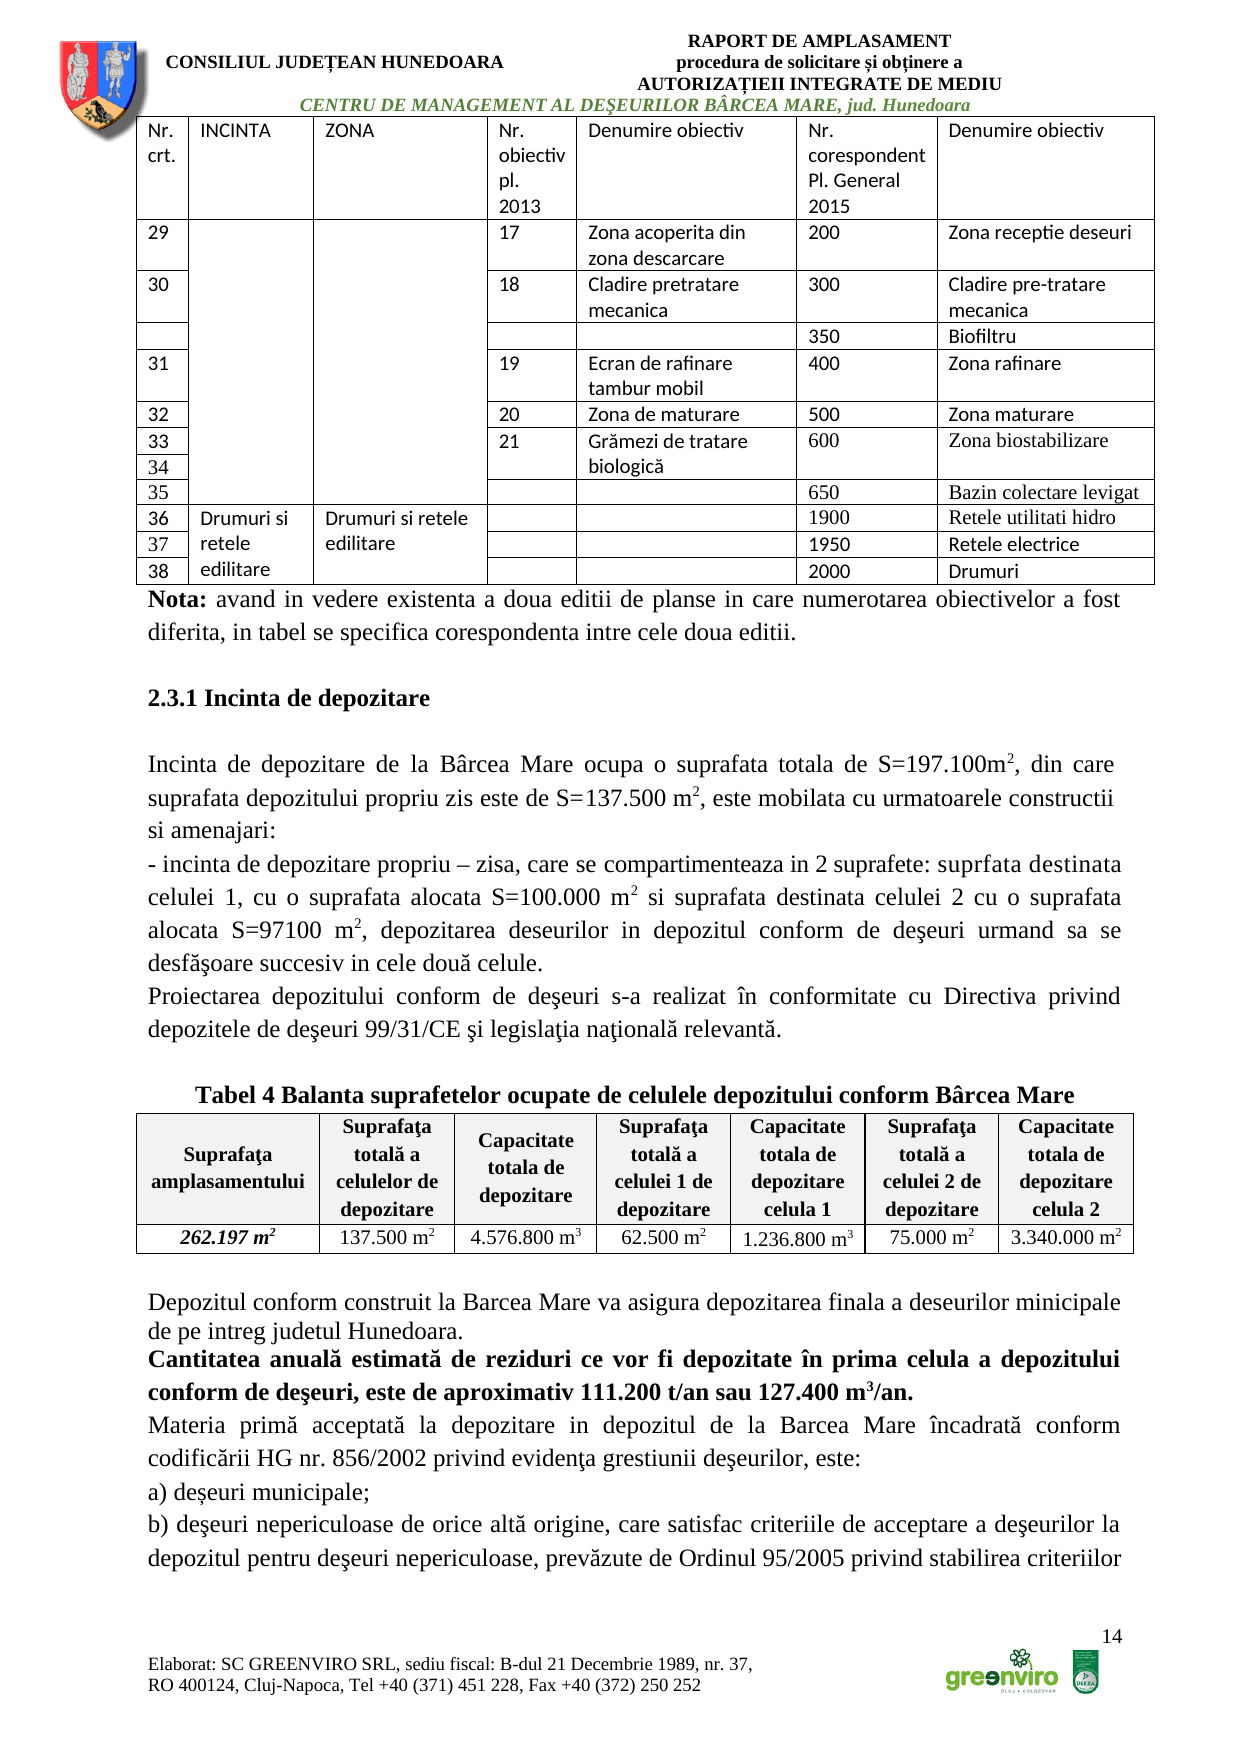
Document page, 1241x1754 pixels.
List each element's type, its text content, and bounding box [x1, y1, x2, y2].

table_header Capacitate totala de depozitare celula 2 [999, 1114, 1133, 1224]
text Proiectarea depozitului conform de deşeuri s-a realizat în conformitate cu Directiva privind depozitele de deşeuri 99/31/CE şi legislaţia naţională relevantă. [148, 981, 1122, 1042]
table_cell Zona acoperita din zona descarcare [577, 220, 796, 270]
table_cell 400 [797, 350, 937, 401]
table_cell Zona maturare [938, 402, 1154, 427]
table_cell 36 [137, 505, 188, 531]
table_cell [577, 505, 796, 531]
table_header Capacitate totala de depozitare [455, 1114, 596, 1224]
table_cell 17 [488, 220, 576, 270]
table_cell [488, 505, 576, 531]
table_cell 1950 [797, 532, 937, 557]
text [148, 1509, 1122, 1571]
table_cell Zona receptie deseuri [938, 220, 1154, 270]
table_cell 18 [488, 271, 576, 322]
picture [944, 1648, 1059, 1694]
table_header INCINTA [189, 117, 313, 218]
text Tabel 4 Balanta suprafetelor ocupate de celulele depozitului conform Bârcea Mare [148, 1080, 1122, 1108]
table_cell Drumuri [938, 558, 1154, 583]
table_cell [488, 532, 576, 557]
table_cell 2000 [797, 558, 937, 583]
table_cell Drumuri si retele edilitare [314, 505, 487, 583]
table_cell Zona de maturare [577, 402, 796, 427]
table_cell 32 [137, 402, 188, 427]
picture [59, 40, 150, 143]
table_header Nr. obiectiv pl. 2013 [488, 117, 576, 218]
table_cell 200 [797, 220, 937, 270]
table_cell Cladire pretratare mecanica [577, 271, 796, 322]
table_header Suprafaţa amplasamentului [137, 1114, 319, 1224]
table_cell 38 [137, 558, 188, 583]
table_header Nr. corespondent Pl. General 2015 [797, 117, 937, 218]
table_cell [488, 558, 576, 583]
table_header Nr. crt. [137, 117, 188, 218]
table_cell Zona rafinare [938, 350, 1154, 401]
table_cell 3.340.000 m2 [999, 1225, 1133, 1253]
picture [1072, 1650, 1099, 1694]
table_cell [577, 480, 796, 504]
table_cell 600 [797, 428, 937, 479]
table_cell 33 [137, 428, 188, 453]
table_cell 20 [488, 402, 576, 427]
table_cell Biofiltru [938, 323, 1154, 349]
table_cell 37 [137, 532, 188, 557]
table_cell 29 [137, 220, 188, 270]
text Depozitul conform construit la Barcea Mare va asigura depozitarea finala a deseurilor minicipale de pe intreg judetul Hunedoara. [148, 1287, 1122, 1344]
table_cell 62.500 m2 [597, 1225, 730, 1253]
text - incinta de depozitare propriu – zisa, care se compartimenteaza in 2 suprafete: suprfata destinata celulei 1, cu o suprafata alocata S=100.000 m2 si suprafata destinata celulei 2 cu o suprafata alocata S=97100 m2, depozitarea deseurilor in depozitul conform de deşeuri urmand sa se desfăşoare succesiv in cele două celule. [148, 849, 1122, 976]
table_cell Retele utilitati hidro [938, 505, 1154, 531]
text Cantitatea anuală estimată de reziduri ce vor fi depozitate în prima celula a depozitului conform de deşeuri, este de aproximativ 111.200 t/an sau 127.400 m3/an. [148, 1344, 1122, 1406]
table_cell Bazin colectare levigat [938, 480, 1154, 504]
table_cell 650 [797, 480, 937, 504]
text a) deșeuri municipale; [148, 1477, 1122, 1505]
table_header Suprafaţa totală a celulei 1 de depozitare [597, 1114, 730, 1224]
table_cell 137.500 m2 [320, 1225, 454, 1253]
table_cell 262.197 m2 [137, 1225, 319, 1253]
table_cell Zona biostabilizare [938, 428, 1154, 479]
table_cell [137, 323, 188, 349]
table_cell Ecran de rafinare tambur mobil [577, 350, 796, 401]
table_cell 31 [137, 350, 188, 401]
table_cell [577, 323, 796, 349]
table_cell Cladire pre-tratare mecanica [938, 271, 1154, 322]
table_cell 4.576.800 m3 [455, 1225, 596, 1253]
table_cell 34 [137, 455, 188, 479]
text Nota: avand in vedere existenta a doua editii de planse in care numerotarea obiectivelor a fost diferita, in tabel se specifica corespondenta intre cele doua editii. [148, 585, 1122, 646]
table_header Denumire obiectiv [938, 117, 1154, 218]
table_header ZONA [314, 117, 487, 218]
table_cell 19 [488, 350, 576, 401]
table_cell Drumuri si retele edilitare [189, 505, 313, 583]
table_cell 35 [137, 480, 188, 504]
table_header Capacitate totala de depozitare celula 1 [731, 1114, 864, 1224]
table_cell 1900 [797, 505, 937, 531]
text Incinta de depozitare de la Bârcea Mare ocupa o suprafata totala de S=197.100m2, din care suprafata depozitului propriu zis este de S=137.500 m2, este mobilata cu urmatoarele constructii si amenajari: [148, 749, 1115, 844]
table_cell 30 [137, 271, 188, 322]
table_cell [488, 323, 576, 349]
table_cell [577, 532, 796, 557]
table_cell [577, 558, 796, 583]
table_cell [488, 480, 576, 504]
table_cell Grămezi de tratare biologică [577, 428, 796, 479]
table_cell 75.000 m2 [866, 1225, 998, 1253]
table_header Suprafaţa totală a celulei 2 de depozitare [866, 1114, 998, 1224]
table_cell 350 [797, 323, 937, 349]
table_cell 21 [488, 428, 576, 479]
table_cell 300 [797, 271, 937, 322]
text Materia primă acceptată la depozitare in depozitul de la Barcea Mare încadrată conform codificării HG nr. 856/2002 privind evidenţa grestiunii deşeurilor, este: [148, 1411, 1122, 1472]
table_cell 500 [797, 402, 937, 427]
subtitle 2.3.1 Incinta de depozitare [148, 683, 1122, 712]
table_header Denumire obiectiv [577, 117, 796, 218]
table_cell 1.236.800 m3 [731, 1225, 864, 1253]
table_header Suprafaţa totală a celulelor de depozitare [320, 1114, 454, 1224]
table_cell Retele electrice [938, 532, 1154, 557]
